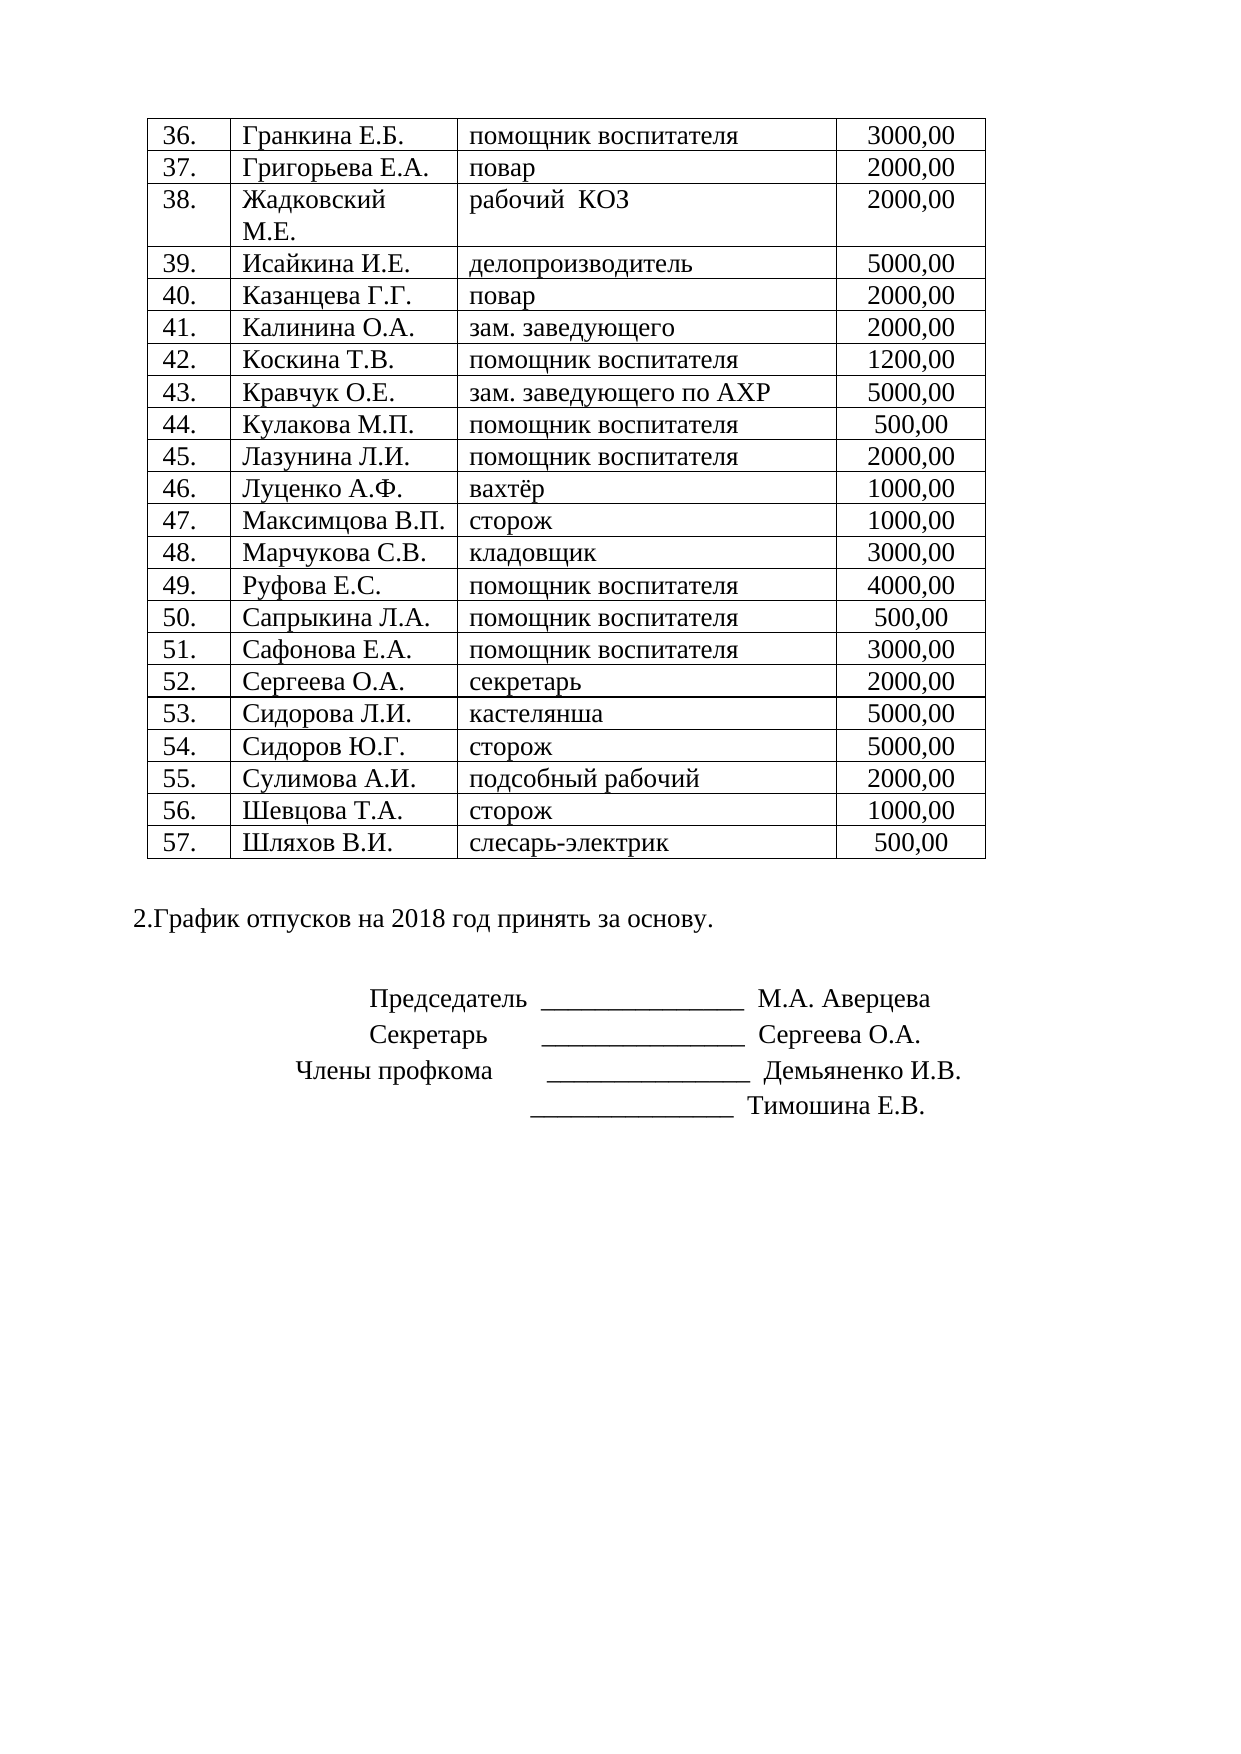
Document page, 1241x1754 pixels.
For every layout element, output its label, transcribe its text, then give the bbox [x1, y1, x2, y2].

table_cell 3000,00 [837, 537, 985, 568]
table_cell Шляхов В.И. [231, 826, 457, 857]
table_cell 5000,00 [837, 247, 985, 278]
table_cell повар [458, 151, 836, 182]
table_cell подсобный рабочий [458, 762, 836, 793]
table_cell 3000,00 [837, 633, 985, 664]
table_cell Сидоров Ю.Г. [231, 730, 457, 761]
table_cell [148, 408, 230, 439]
table_cell 500,00 [837, 408, 985, 439]
table_cell Жадковский М.Е. [231, 184, 457, 246]
table_cell Шевцова Т.А. [231, 794, 457, 825]
table_cell [148, 537, 230, 568]
table_cell Калинина О.А. [231, 311, 457, 342]
table_cell Гранкина Е.Б. [231, 119, 457, 150]
table_cell Максимцова В.П. [231, 504, 457, 536]
table_cell кладовщик [458, 537, 836, 568]
table_cell Казанцева Г.Г. [231, 279, 457, 310]
table_cell помощник воспитателя [458, 408, 836, 439]
text Председатель _______________ М.А. Аверцева [369, 982, 1152, 1013]
table_cell 2000,00 [837, 279, 985, 310]
table_cell Сергеева О.А. [231, 665, 457, 696]
table_cell помощник воспитателя [458, 569, 836, 600]
table_cell 1000,00 [837, 504, 985, 536]
table_cell [148, 119, 230, 150]
table_cell 2000,00 [837, 665, 985, 696]
table_cell Коскина Т.В. [231, 344, 457, 374]
table_cell 1200,00 [837, 344, 985, 374]
text 2.График отпусков на 2018 год принять за основу. [133, 902, 1152, 934]
table_cell [148, 698, 230, 729]
table_cell Луценко А.Ф. [231, 472, 457, 503]
text Члены профкома _______________ Демьяненко И.В. [295, 1054, 1152, 1085]
table_cell [148, 633, 230, 664]
table_cell Кулакова М.П. [231, 408, 457, 439]
table_cell помощник воспитателя [458, 633, 836, 664]
table_cell помощник воспитателя [458, 344, 836, 374]
table_cell 4000,00 [837, 569, 985, 600]
table_cell [148, 569, 230, 600]
table_cell помощник воспитателя [458, 440, 836, 471]
table_cell 3000,00 [837, 119, 985, 150]
table_cell помощник воспитателя [458, 119, 836, 150]
table_cell 5000,00 [837, 698, 985, 729]
table_cell Марчукова С.В. [231, 537, 457, 568]
table_cell делопроизводитель [458, 247, 836, 278]
table_cell слесарь-электрик [458, 826, 836, 857]
table_cell Руфова Е.С. [231, 569, 457, 600]
table_cell Сидорова Л.И. [231, 698, 457, 729]
table_cell [148, 826, 230, 857]
table_cell 5000,00 [837, 730, 985, 761]
table_cell 2000,00 [837, 762, 985, 793]
table_cell [148, 665, 230, 696]
table_cell сторож [458, 730, 836, 761]
table_cell [148, 794, 230, 825]
table_cell сторож [458, 794, 836, 825]
table_cell 1000,00 [837, 472, 985, 503]
table_cell секретарь [458, 665, 836, 696]
table_cell кастелянша [458, 698, 836, 729]
table_cell Сафонова Е.А. [231, 633, 457, 664]
table_cell [148, 311, 230, 342]
table_cell [148, 247, 230, 278]
text Секретарь _______________ Сергеева О.А. [369, 1018, 1152, 1049]
table_cell зам. заведующего по АХР [458, 376, 836, 407]
table_cell Сапрыкина Л.А. [231, 601, 457, 632]
table_cell повар [458, 279, 836, 310]
table_cell Григорьева Е.А. [231, 151, 457, 182]
table_cell 5000,00 [837, 376, 985, 407]
table_cell помощник воспитателя [458, 601, 836, 632]
table_cell [148, 151, 230, 182]
table_cell Исайкина И.Е. [231, 247, 457, 278]
table_cell Лазунина Л.И. [231, 440, 457, 471]
table_cell сторож [458, 504, 836, 536]
table_cell [148, 344, 230, 374]
table_cell 2000,00 [837, 311, 985, 342]
table_cell [148, 279, 230, 310]
table_cell [148, 601, 230, 632]
table_cell рабочий КОЗ [458, 184, 836, 246]
table_cell Кравчук О.Е. [231, 376, 457, 407]
table_cell вахтёр [458, 472, 836, 503]
table_cell Сулимова А.И. [231, 762, 457, 793]
text _______________ Тимошина Е.В. [517, 1089, 1152, 1121]
table_cell [148, 440, 230, 471]
table_cell 2000,00 [837, 151, 985, 182]
table_cell [148, 472, 230, 503]
table_cell 2000,00 [837, 440, 985, 471]
table_cell 500,00 [837, 601, 985, 632]
table_cell 500,00 [837, 826, 985, 857]
table_cell [148, 184, 230, 246]
table_cell 2000,00 [837, 184, 985, 246]
table_cell [148, 376, 230, 407]
table_cell [148, 730, 230, 761]
table_cell зам. заведующего [458, 311, 836, 342]
table_cell [148, 762, 230, 793]
table_cell 1000,00 [837, 794, 985, 825]
table_cell [148, 504, 230, 536]
